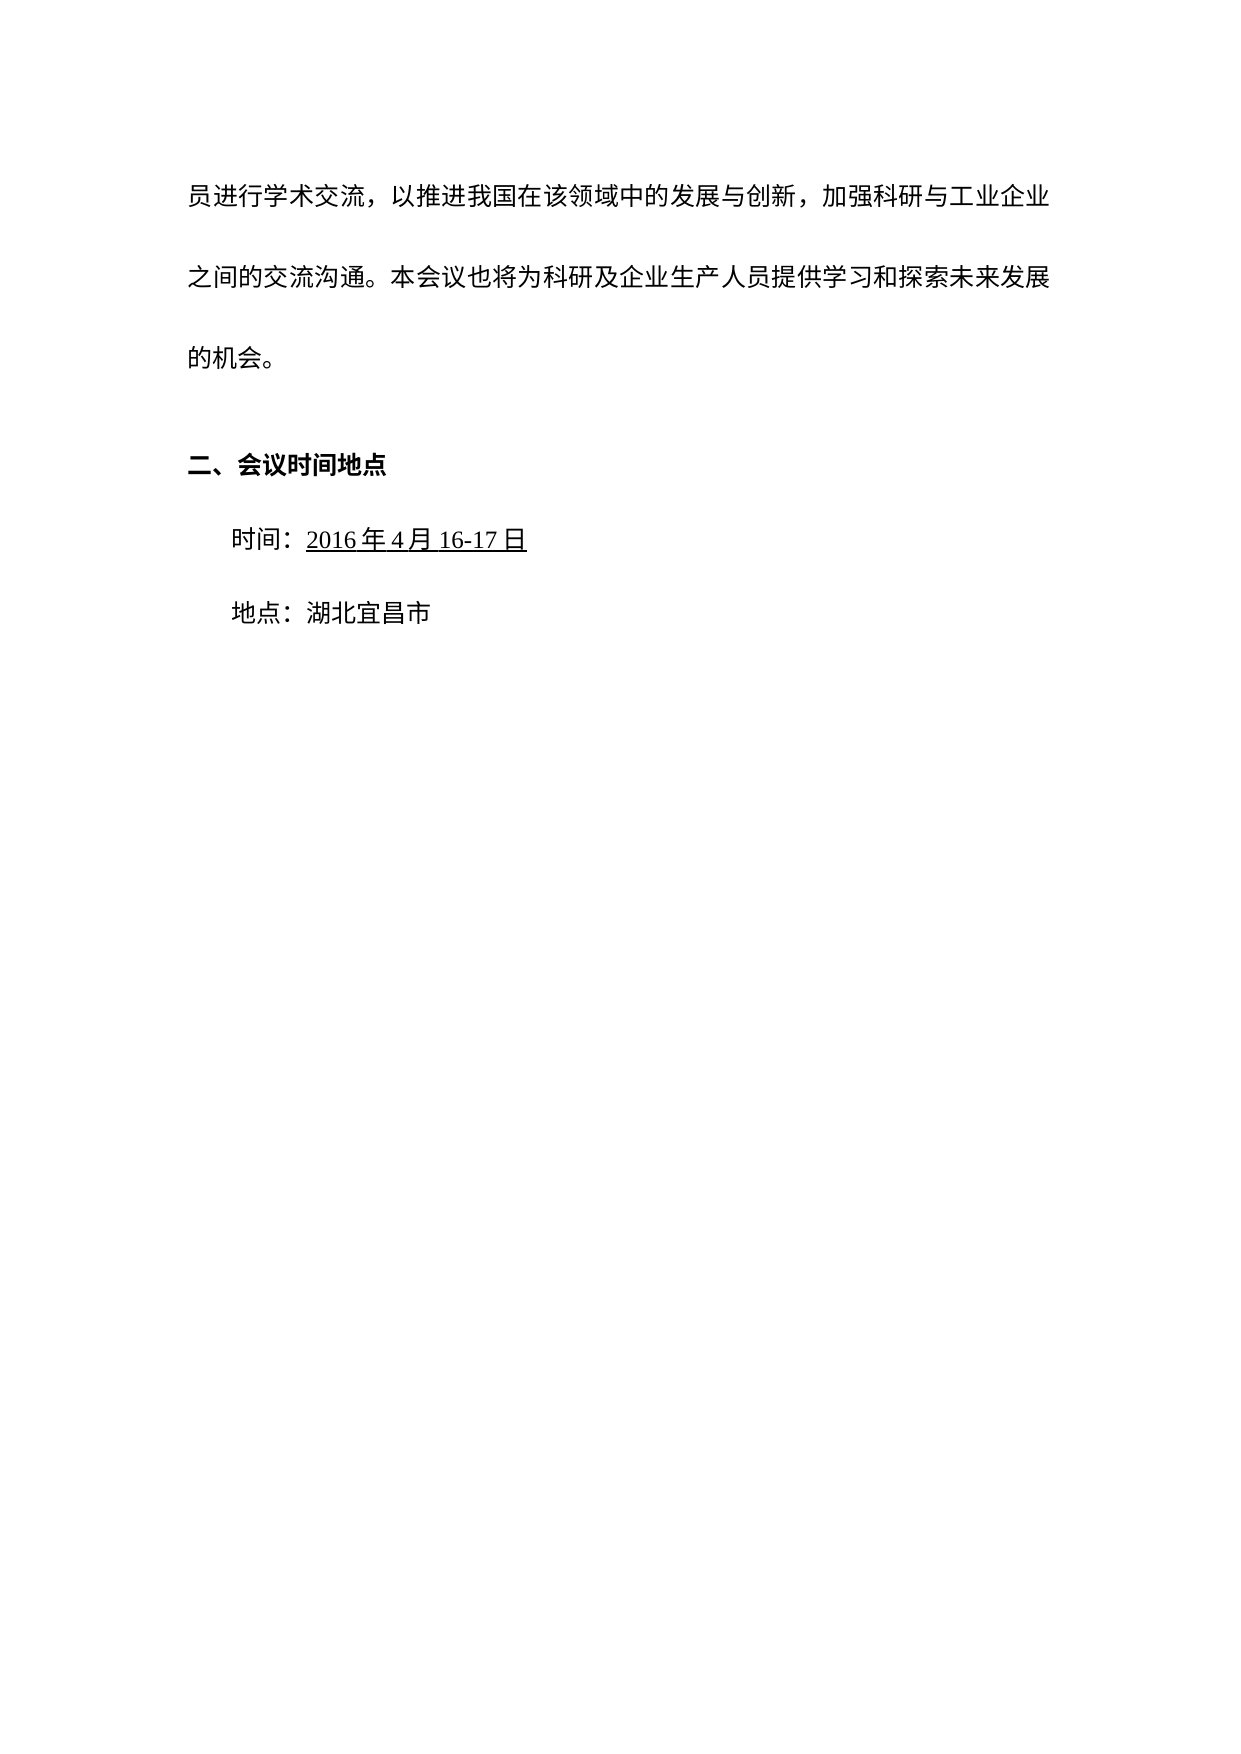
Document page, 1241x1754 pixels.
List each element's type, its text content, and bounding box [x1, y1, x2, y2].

text 地点：湖北宜昌市 [187, 579, 1053, 644]
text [187, 162, 1053, 389]
text 二、会议时间地点 [187, 431, 1053, 496]
text 时间：2016年4月16-17日 [187, 505, 1053, 570]
